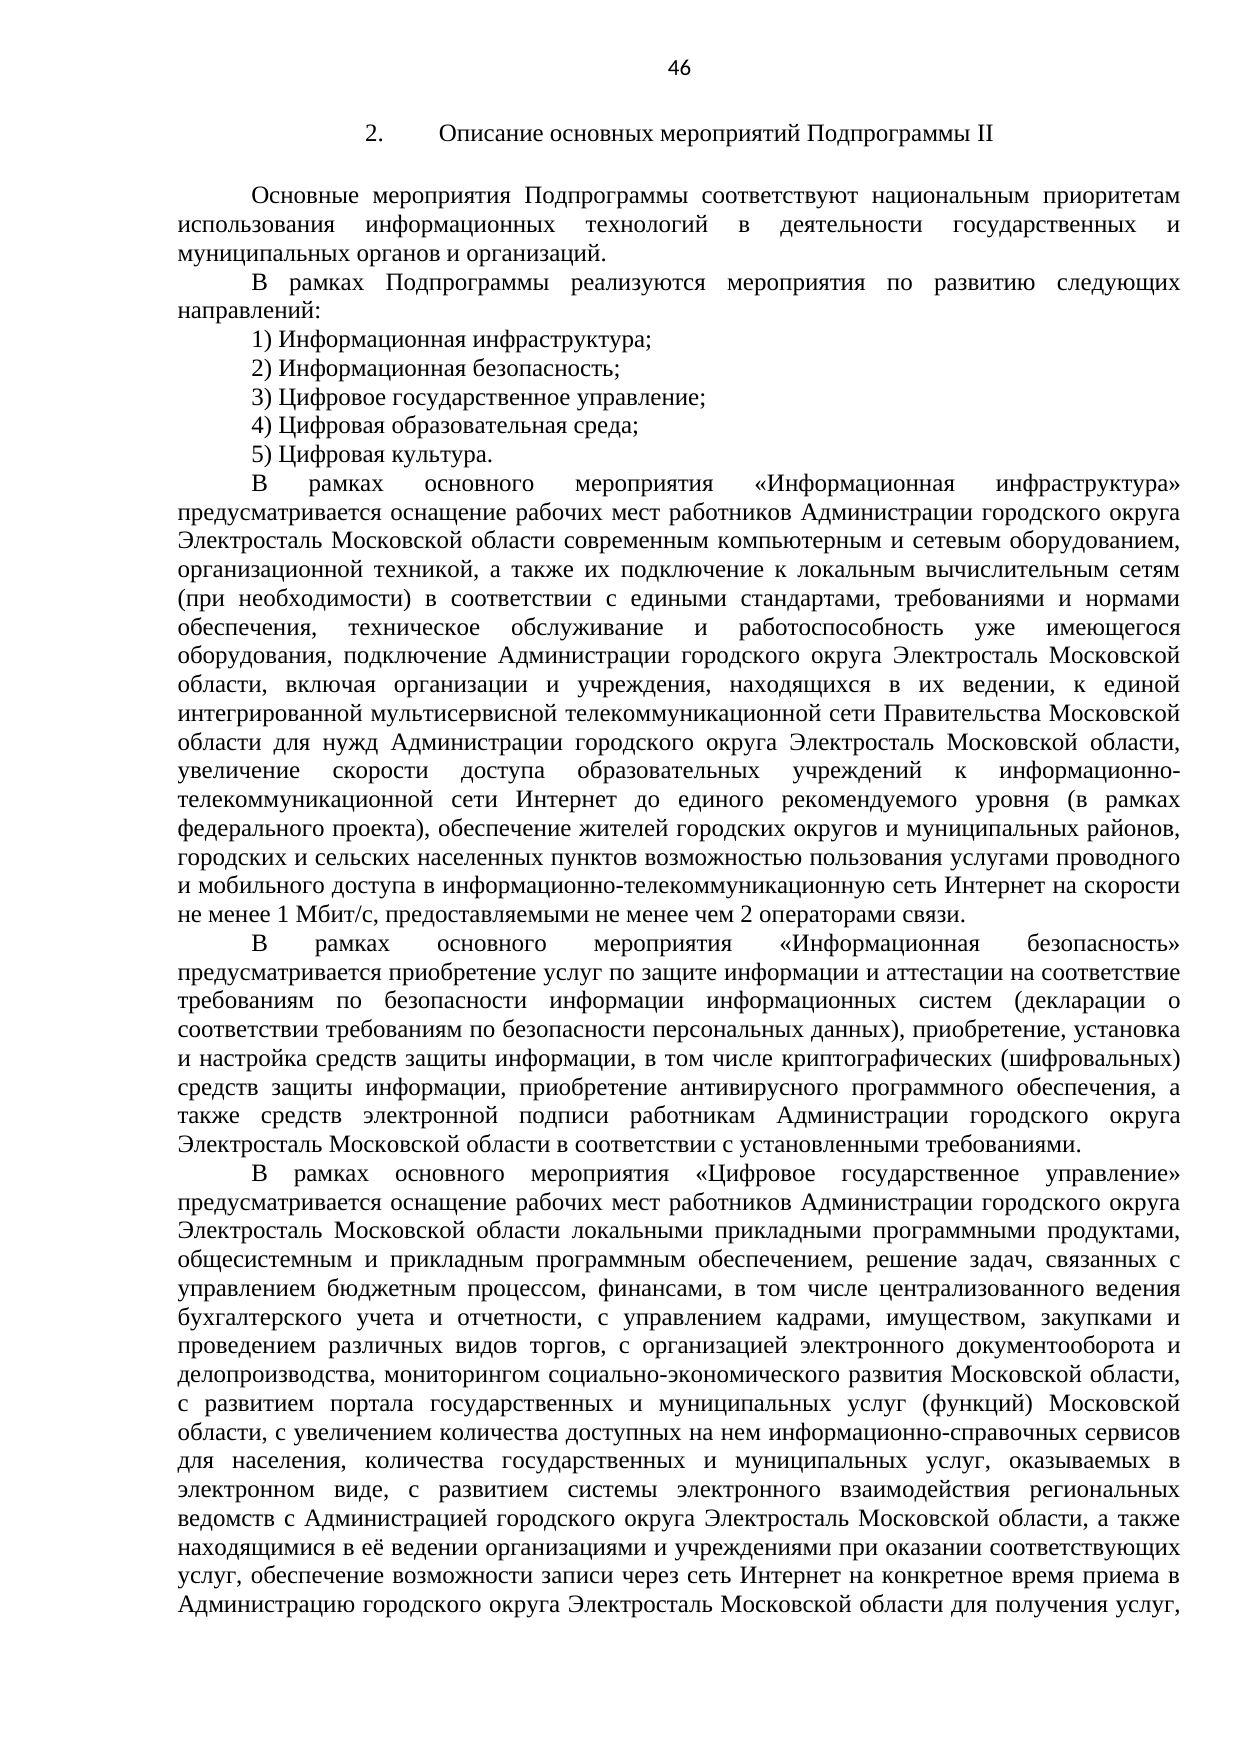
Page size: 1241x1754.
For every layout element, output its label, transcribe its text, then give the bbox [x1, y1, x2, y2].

text 2) Информационная безопасность; [177, 353, 1181, 382]
text 1) Информационная инфраструктура; [177, 324, 1181, 353]
text В рамках основного мероприятия «Информационная безопасность» предусматривается приобретение услуг по защите информации и аттестации на соответствие требованиям по безопасности информации информационных систем (декларации о соответствии требованиям по безопасности персональных данных), приобретение, установка и настройка средств защиты информации, в том числе криптографических (шифровальных) средств защиты информации, приобретение антивирусного программного обеспечения, а также средств электронной подписи работникам Администрации городского округа Электросталь Московской области в соответствии с установленными требованиями. [177, 928, 1181, 1158]
text 4) Цифровая образовательная среда; [177, 410, 1181, 439]
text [177, 1158, 1181, 1618]
subtitle 2. Описание основных мероприятий Подпрограммы II [177, 118, 1181, 180]
text Основные мероприятия Подпрограммы соответствуют национальным приоритетам использования информационных технологий в деятельности государственных и муниципальных органов и организаций. [177, 180, 1181, 267]
text В рамках основного мероприятия «Информационная инфраструктура» предусматривается оснащение рабочих мест работников Администрации городского округа Электросталь Московской области современным компьютерным и сетевым оборудованием, организационной техникой, а также их подключение к локальным вычислительным сетям (при необходимости) в соответствии с едиными стандартами, требованиями и нормами обеспечения, техническое обслуживание и работоспособность уже имеющегося оборудования, подключение Администрации городского округа Электросталь Московской области, включая организации и учреждения, находящихся в их ведении, к единой интегрированной мультисервисной телекоммуникационной сети Правительства Московской области для нужд Администрации городского округа Электросталь Московской области, увеличение скорости доступа образовательных учреждений к информационно-телекоммуникационной сети Интернет до единого рекомендуемого уровня (в рамках федерального проекта), обеспечение жителей городских округов и муниципальных районов, городских и сельских населенных пунктов возможностью пользования услугами проводного и мобильного доступа в информационно-телекоммуникационную сеть Интернет на скорости не менее 1 Мбит/с, предоставляемыми не менее чем 2 операторами связи. [177, 468, 1181, 928]
text 5) Цифровая культура. [177, 439, 1181, 468]
text 3) Цифровое государственное управление; [177, 382, 1181, 410]
text В рамках Подпрограммы реализуются мероприятия по развитию следующих направлений: [177, 267, 1181, 324]
